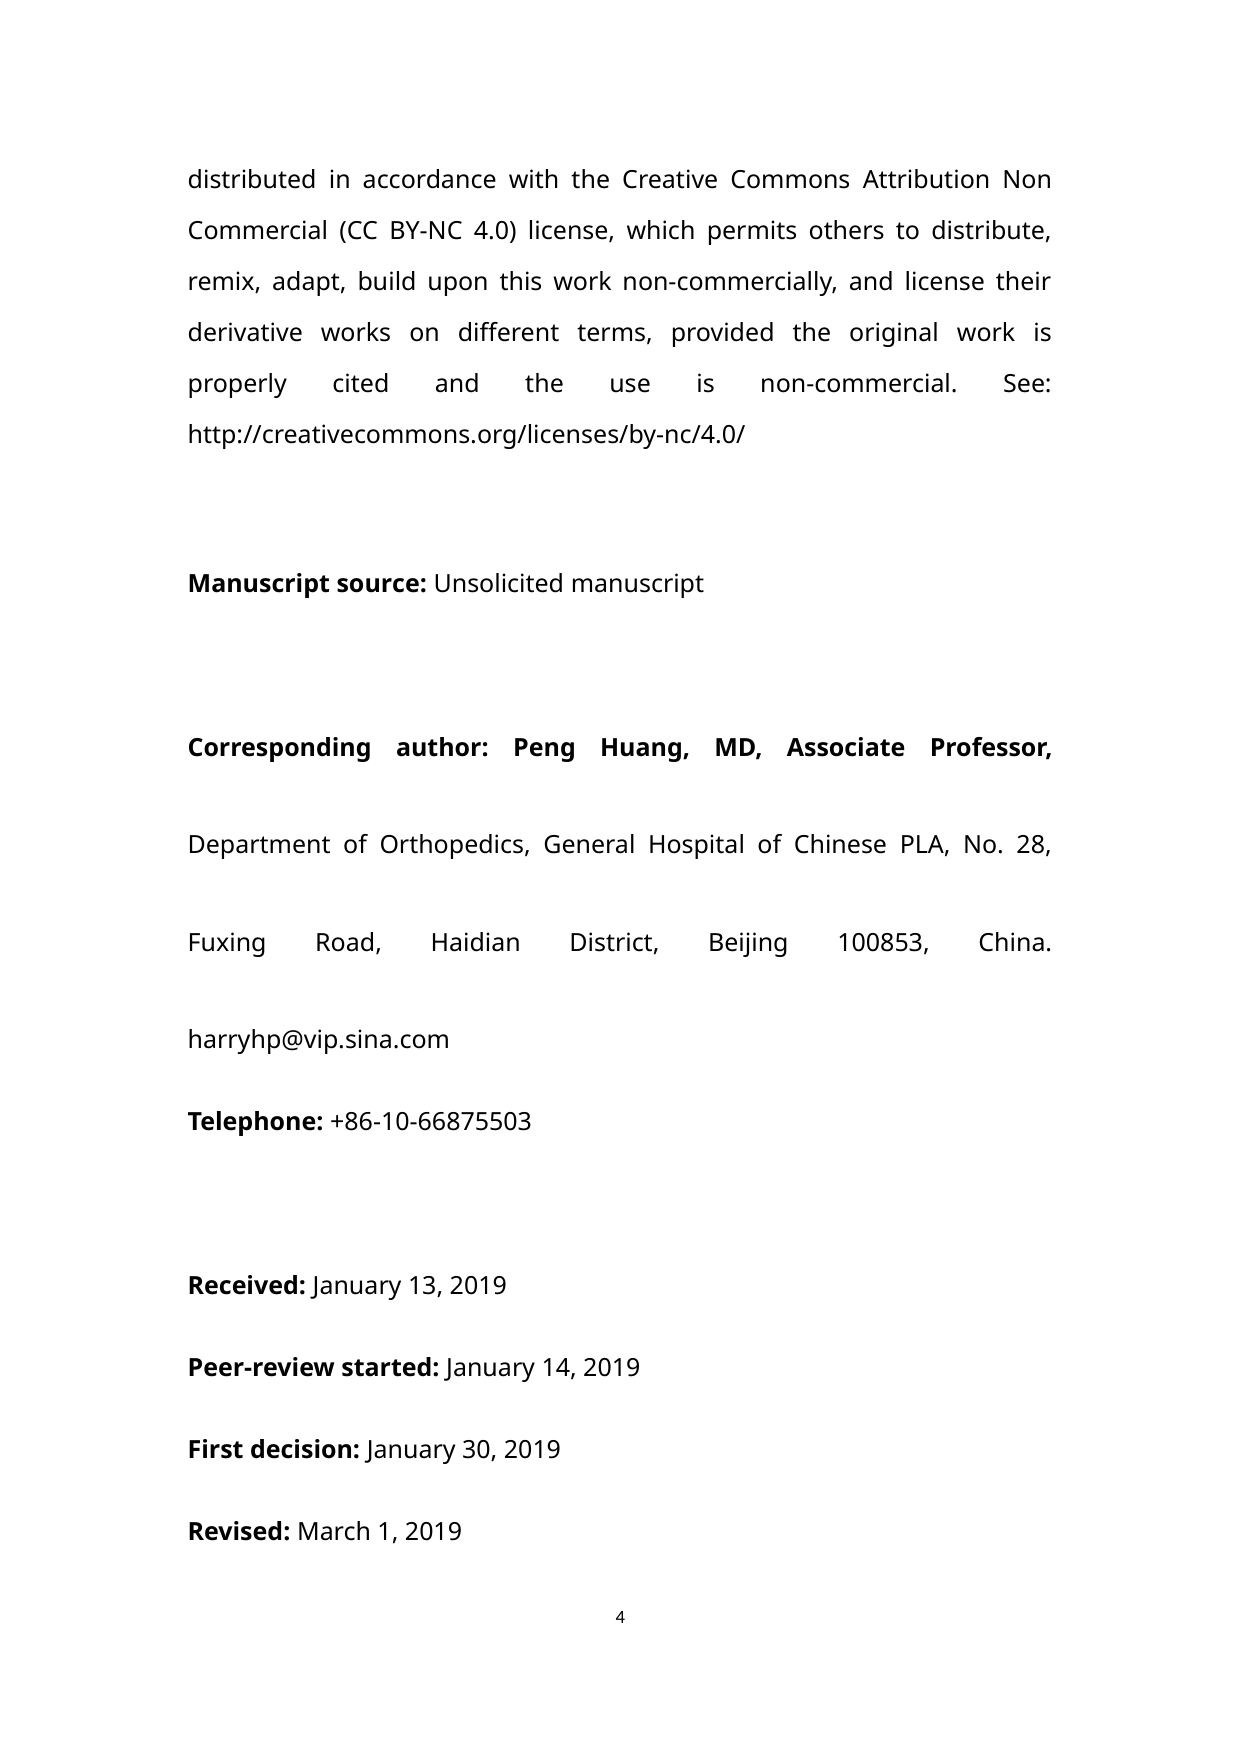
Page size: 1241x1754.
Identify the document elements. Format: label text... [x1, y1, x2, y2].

text Telephone: +86-10-66875503 [187, 1089, 1053, 1154]
text Corresponding author: Peng Huang, MD, Associate Professor, Department of Orthopedics, General Hospital of Chinese PLA, No. 28, Fuxing Road, Haidian District, Beijing 100853, China. harryhp@vip.sina.com [187, 714, 1053, 1072]
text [187, 162, 1053, 451]
text Peer-review started: January 14, 2019 [187, 1334, 1053, 1399]
text Received: January 13, 2019 [187, 1253, 1053, 1318]
text Manuscript source: Unsolicited manuscript [187, 550, 1053, 615]
text Revised: March 1, 2019 [187, 1498, 1053, 1563]
text First decision: January 30, 2019 [187, 1417, 1053, 1482]
